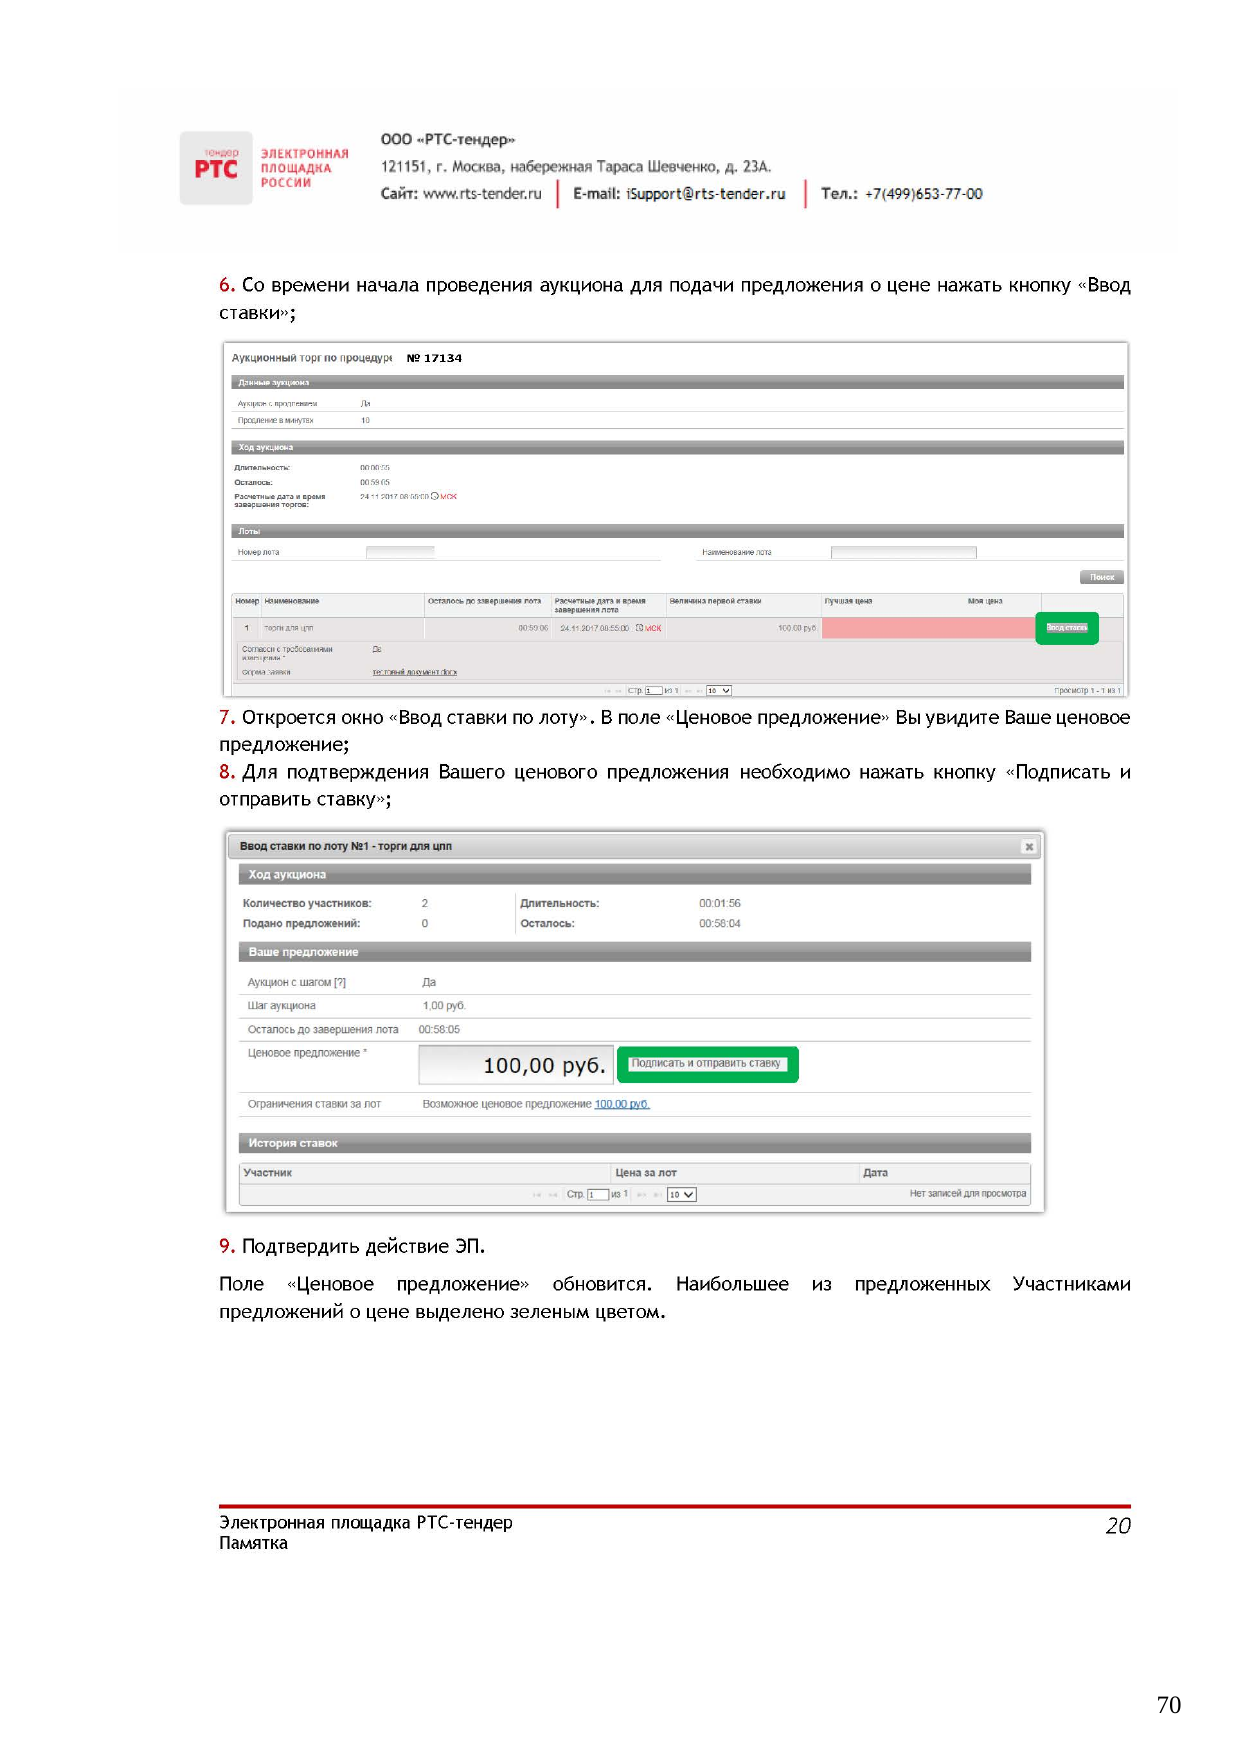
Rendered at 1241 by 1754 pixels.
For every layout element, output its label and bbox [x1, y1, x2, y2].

picture [118, 88, 1181, 1591]
